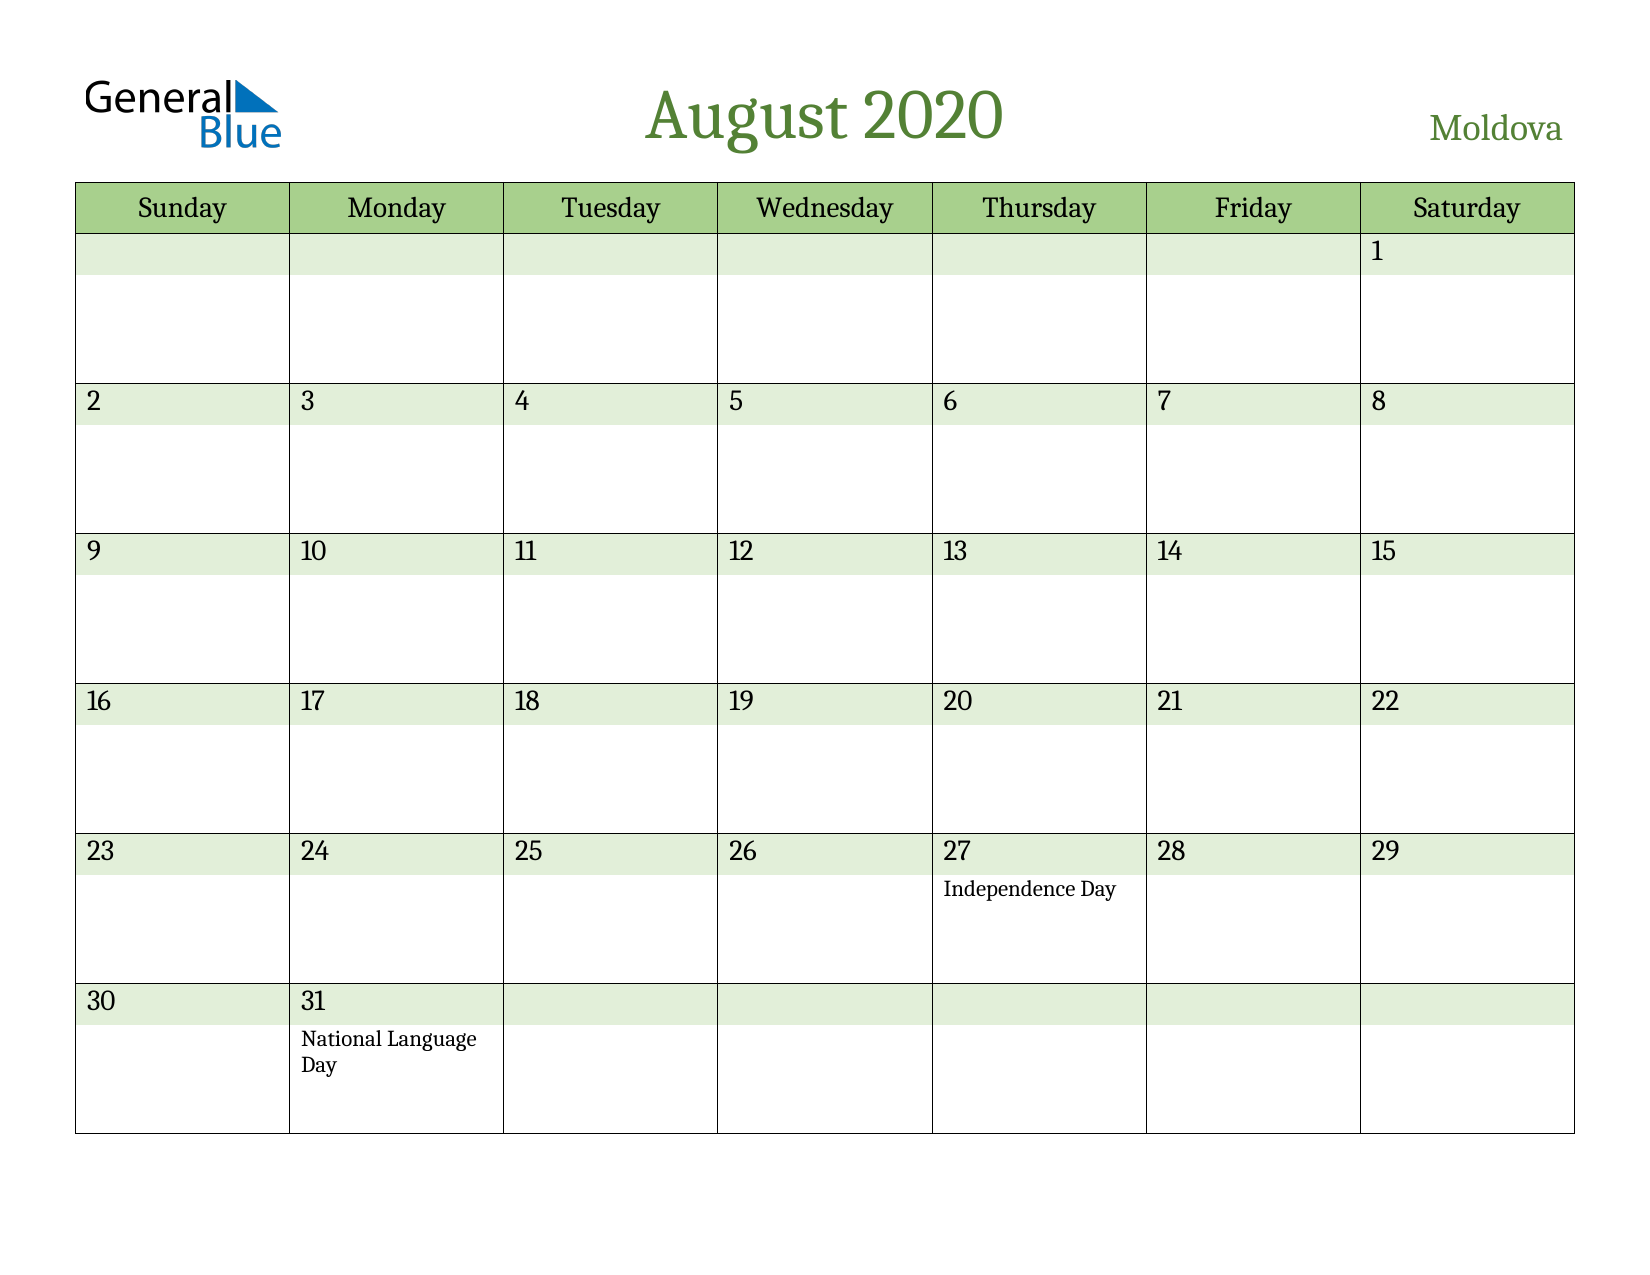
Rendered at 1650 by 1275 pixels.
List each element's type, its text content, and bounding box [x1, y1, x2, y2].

table_cell 11 [504, 534, 717, 575]
table_cell National Language Day [290, 1025, 503, 1133]
table_cell 27 [933, 834, 1146, 875]
table_cell [1361, 725, 1574, 833]
table_cell 8 [1361, 384, 1574, 425]
table_cell Thursday [933, 183, 1146, 233]
table_cell [1147, 275, 1360, 383]
table_cell [718, 725, 932, 833]
table_cell [1147, 1025, 1360, 1133]
table_cell [290, 425, 503, 533]
table_cell [504, 234, 717, 275]
table_cell Wednesday [718, 183, 932, 233]
table_cell 15 [1361, 534, 1574, 575]
table_cell 10 [290, 534, 503, 575]
table_cell 17 [290, 684, 503, 725]
table_cell [718, 275, 932, 383]
table_cell 3 [290, 384, 503, 425]
table_cell Tuesday [504, 183, 717, 233]
table_cell [504, 725, 717, 833]
table_cell [1147, 725, 1360, 833]
table_cell [1147, 984, 1360, 1025]
table_cell [718, 875, 932, 983]
table_cell [504, 875, 717, 983]
table_cell Saturday [1361, 183, 1574, 233]
table_cell [718, 575, 932, 683]
table_cell [1147, 575, 1360, 683]
table_cell [76, 425, 289, 533]
table_cell 4 [504, 384, 717, 425]
table_cell [76, 875, 289, 983]
table_cell [1361, 275, 1574, 383]
table_cell Independence Day [933, 875, 1146, 983]
table_cell 30 [76, 984, 289, 1025]
table_cell [1361, 984, 1574, 1025]
table_cell [1361, 575, 1574, 683]
table_cell 13 [933, 534, 1146, 575]
table_cell 7 [1147, 384, 1360, 425]
table_cell [504, 425, 717, 533]
table_cell [933, 725, 1146, 833]
table_cell [1147, 875, 1360, 983]
table_cell [76, 275, 289, 383]
table_cell Sunday [76, 183, 289, 233]
table_cell 5 [718, 384, 932, 425]
table_cell [718, 234, 932, 275]
table_cell Monday [290, 183, 503, 233]
table_cell [504, 275, 717, 383]
table_cell 29 [1361, 834, 1574, 875]
table_cell [1147, 234, 1360, 275]
table_cell [718, 1025, 932, 1133]
table_cell [1361, 1025, 1574, 1133]
table_cell [933, 275, 1146, 383]
table_cell [933, 425, 1146, 533]
table_cell [933, 1025, 1146, 1133]
table_cell [290, 575, 503, 683]
table_cell [933, 575, 1146, 683]
table_cell 28 [1147, 834, 1360, 875]
table_cell [76, 1025, 289, 1133]
table_cell [290, 234, 503, 275]
table_cell 24 [290, 834, 503, 875]
table_cell [1361, 875, 1574, 983]
table_cell [1147, 425, 1360, 533]
table_cell 19 [718, 684, 932, 725]
table_cell [933, 234, 1146, 275]
table_cell [290, 275, 503, 383]
table_cell 14 [1147, 534, 1360, 575]
table_cell 6 [933, 384, 1146, 425]
table_header August 2020 [504, 75, 1146, 182]
table_header Moldova [1146, 75, 1574, 182]
table_header [76, 75, 503, 182]
table_cell 26 [718, 834, 932, 875]
table_cell [933, 984, 1146, 1025]
table_cell 20 [933, 684, 1146, 725]
table_cell 21 [1147, 684, 1360, 725]
table_cell 23 [76, 834, 289, 875]
table_cell [1361, 425, 1574, 533]
table_cell 16 [76, 684, 289, 725]
table_cell [504, 1025, 717, 1133]
table_cell 22 [1361, 684, 1574, 725]
table_cell 31 [290, 984, 503, 1025]
table_cell Friday [1147, 183, 1360, 233]
table_cell 1 [1361, 234, 1574, 275]
table_cell [504, 575, 717, 683]
table_cell [76, 725, 289, 833]
table_cell [76, 575, 289, 683]
table_cell 25 [504, 834, 717, 875]
picture [86, 80, 281, 148]
table_cell [504, 984, 717, 1025]
table_cell [718, 984, 932, 1025]
table_cell 12 [718, 534, 932, 575]
table_cell [718, 425, 932, 533]
table_cell 9 [76, 534, 289, 575]
table_cell [76, 234, 289, 275]
table_cell [290, 725, 503, 833]
table_cell 18 [504, 684, 717, 725]
table_cell [290, 875, 503, 983]
table_cell 2 [76, 384, 289, 425]
